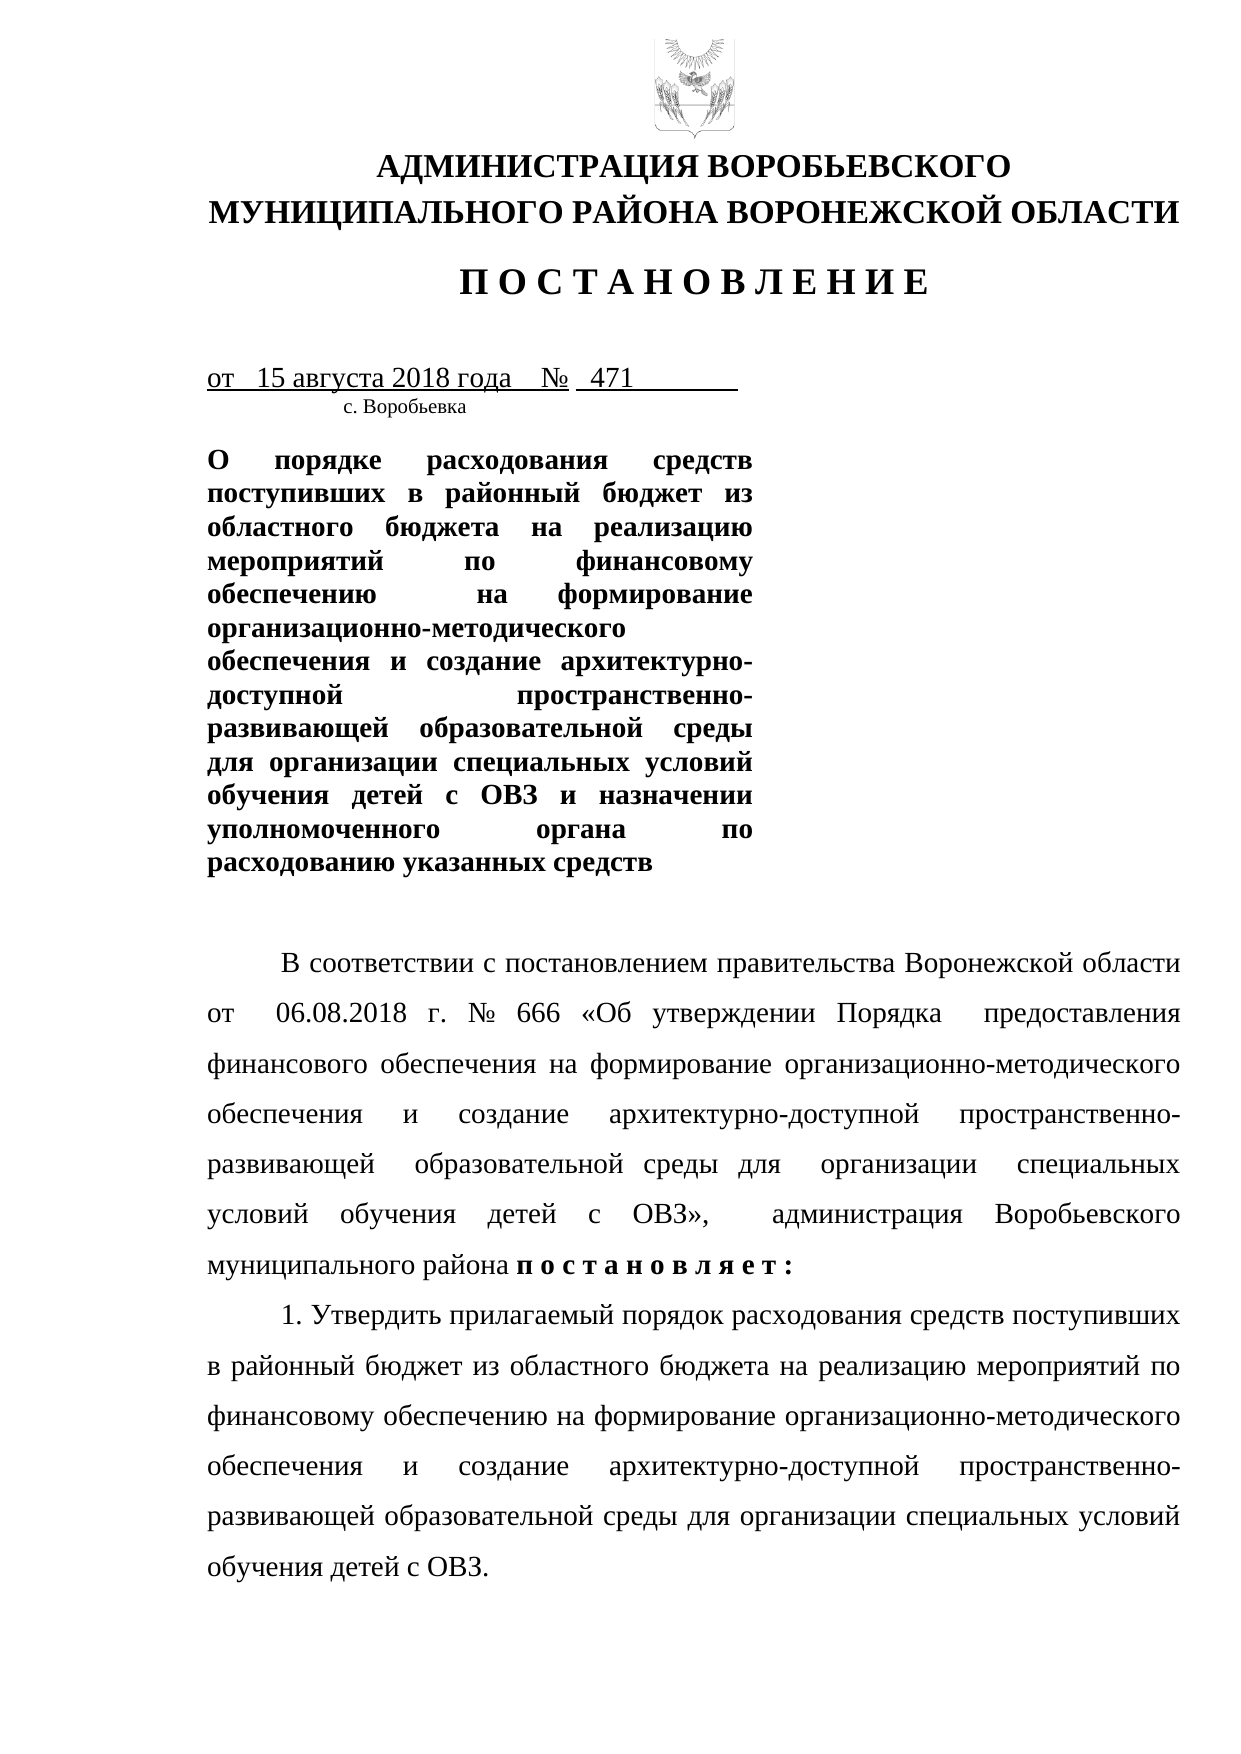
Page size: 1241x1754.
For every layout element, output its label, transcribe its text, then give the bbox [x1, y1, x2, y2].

text от 15 августа 2018 года № 471 [207, 360, 1181, 394]
text с. Воробьевка [207, 394, 1181, 418]
text П О С Т А Н О В Л Е Н И Е [207, 260, 1181, 303]
text МУНИЦИПАЛЬНОГО РАЙОНА ВОРОНЕЖСКОЙ ОБЛАСТИ [207, 193, 1181, 231]
picture [654, 39, 735, 139]
text О порядке расходования средств поступивших в районный бюджет из областного бюджета на реализацию мероприятий по финансовому обеспечению на формирование организационно-методического обеспечения и создание архитектурно-доступной пространственно-развивающей образовательной среды для организации специальных условий обучения детей с ОВЗ и назначении уполномоченного органа по расходованию указанных средств [207, 442, 753, 878]
text 1. Утвердить прилагаемый порядок расходования средств поступивших в районный бюджет из областного бюджета на реализацию мероприятий по финансовому обеспечению на формирование организационно-методического обеспечения и создание архитектурно-доступной пространственно-развивающей образовательной среды для организации специальных условий обучения детей с ОВЗ. [207, 1297, 1181, 1582]
text В соответствии с постановлением правительства Воронежской области от 06.08.2018 г. № 666 «Об утверждении Порядка предоставления финансового обеспечения на формирование организационно-методического обеспечения и создание архитектурно-доступной пространственно-развивающей образовательной среды для организации специальных условий обучения детей с ОВЗ», администрация Воробьевского муниципального района п о с т а н о в л я е т : [207, 945, 1181, 1281]
text АДМИНИСТРАЦИЯ ВОРОБЬЕВСКОГО [207, 118, 1181, 185]
